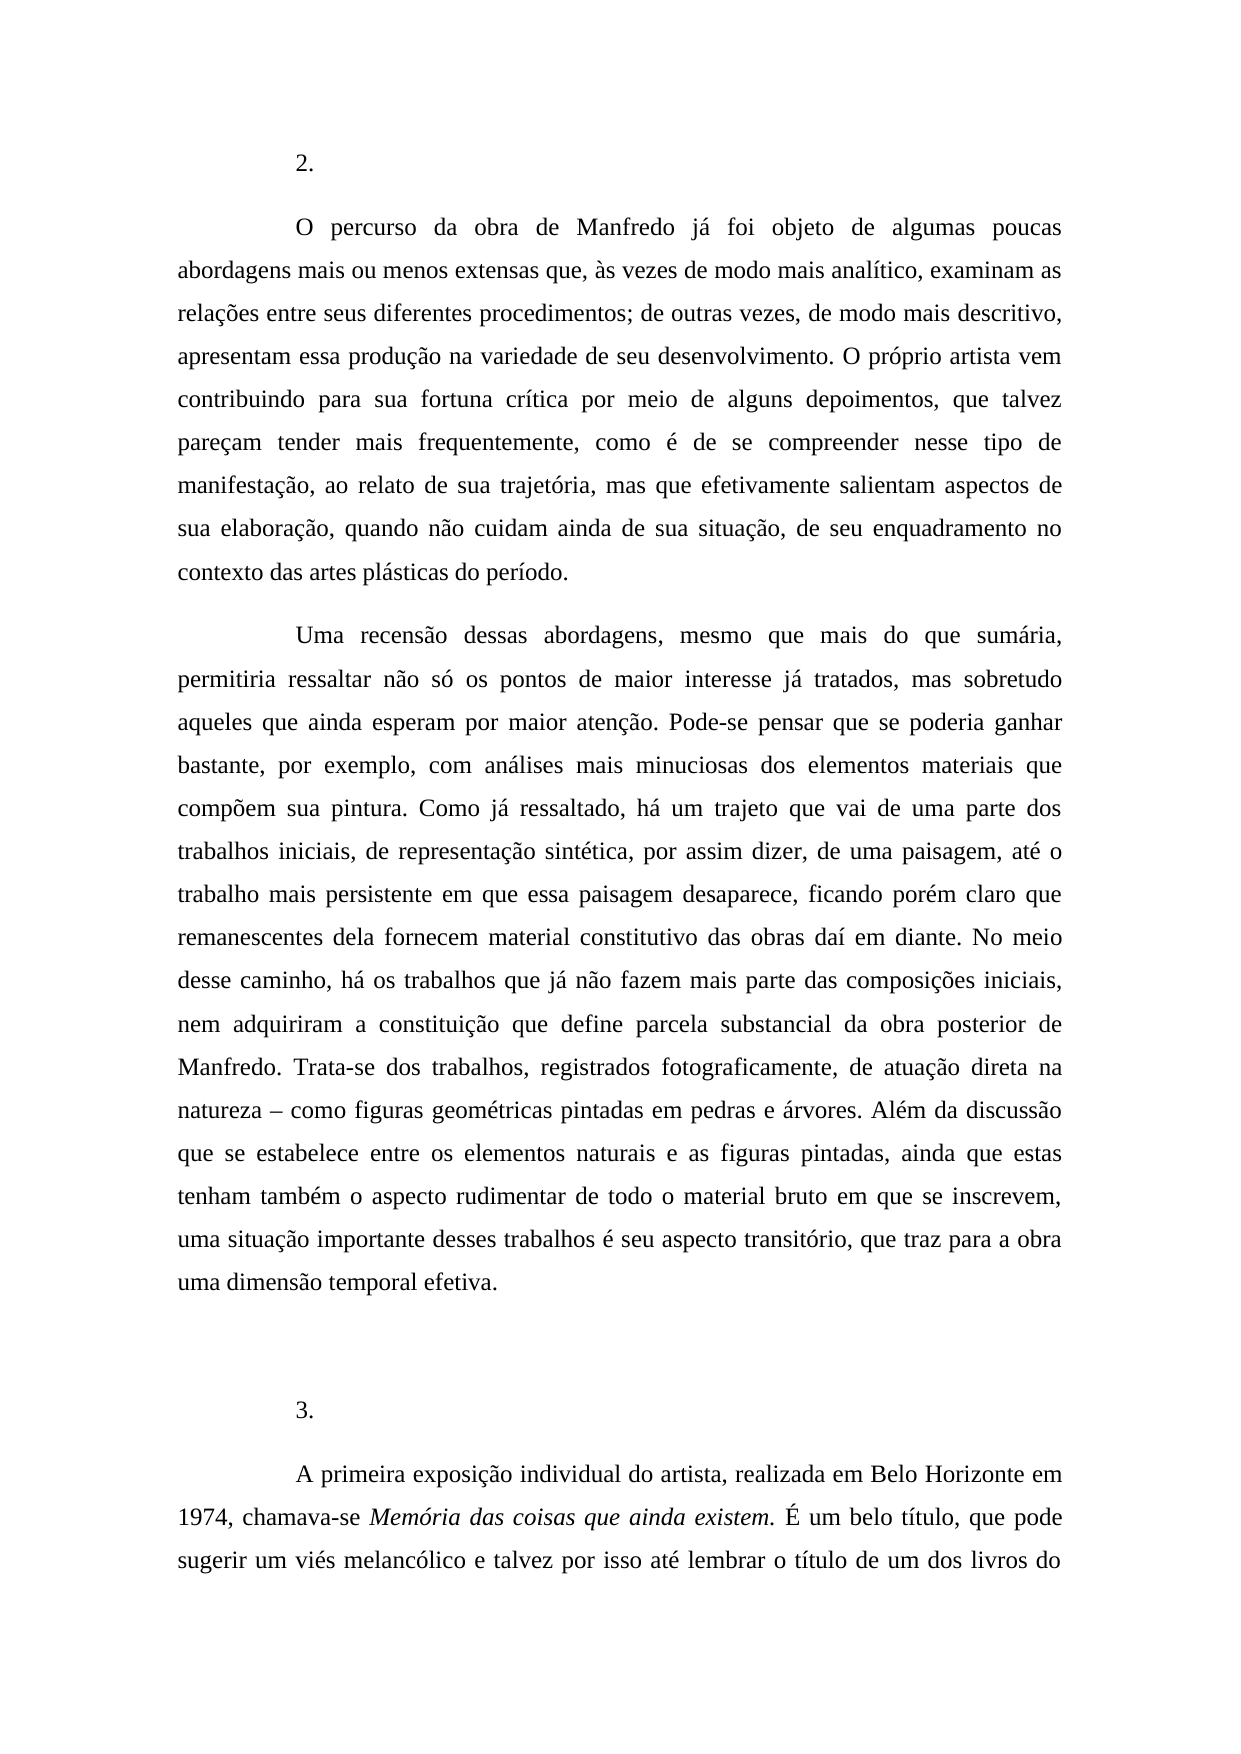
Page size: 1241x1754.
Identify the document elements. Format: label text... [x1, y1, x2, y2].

text O percurso da obra de Manfredo já foi objeto de algumas poucas abordagens mais ou menos extensas que, às vezes de modo mais analítico, examinam as relações entre seus diferentes procedimentos; de outras vezes, de modo mais descritivo, apresentam essa produção na variedade de seu desenvolvimento. O próprio artista vem contribuindo para sua fortuna crítica por meio de alguns depoimentos, que talvez pareçam tender mais frequentemente, como é de se compreender nesse tipo de manifestação, ao relato de sua trajetória, mas que efetivamente salientam aspectos de sua elaboração, quando não cuidam ainda de sua situação, de seu enquadramento no contexto das artes plásticas do período. [177, 212, 1063, 585]
text 3. [177, 1395, 1063, 1424]
text 2. [177, 148, 1063, 176]
text Uma recensão dessas abordagens, mesmo que mais do que sumária, permitiria ressaltar não só os pontos de maior interesse já tratados, mas sobretudo aqueles que ainda esperam por maior atenção. Pode-se pensar que se poderia ganhar bastante, por exemplo, com análises mais minuciosas dos elementos materiais que compõem sua pintura. Como já ressaltado, há um trajeto que vai de uma parte dos trabalhos iniciais, de representação sintética, por assim dizer, de uma paisagem, até o trabalho mais persistente em que essa paisagem desaparece, ficando porém claro que remanescentes dela fornecem material constitutivo das obras daí em diante. No meio desse caminho, há os trabalhos que já não fazem mais parte das composições iniciais, nem adquiriram a constituição que define parcela substancial da obra posterior de Manfredo. Trata-se dos trabalhos, registrados fotograficamente, de atuação direta na natureza – como figuras geométricas pintadas em pedras e árvores. Além da discussão que se estabelece entre os elementos naturais e as figuras pintadas, ainda que estas tenham também o aspecto rudimentar de todo o material bruto em que se inscrevem, uma situação importante desses trabalhos é seu aspecto transitório, que traz para a obra uma dimensão temporal efetiva. [177, 621, 1063, 1296]
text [177, 1459, 1063, 1574]
